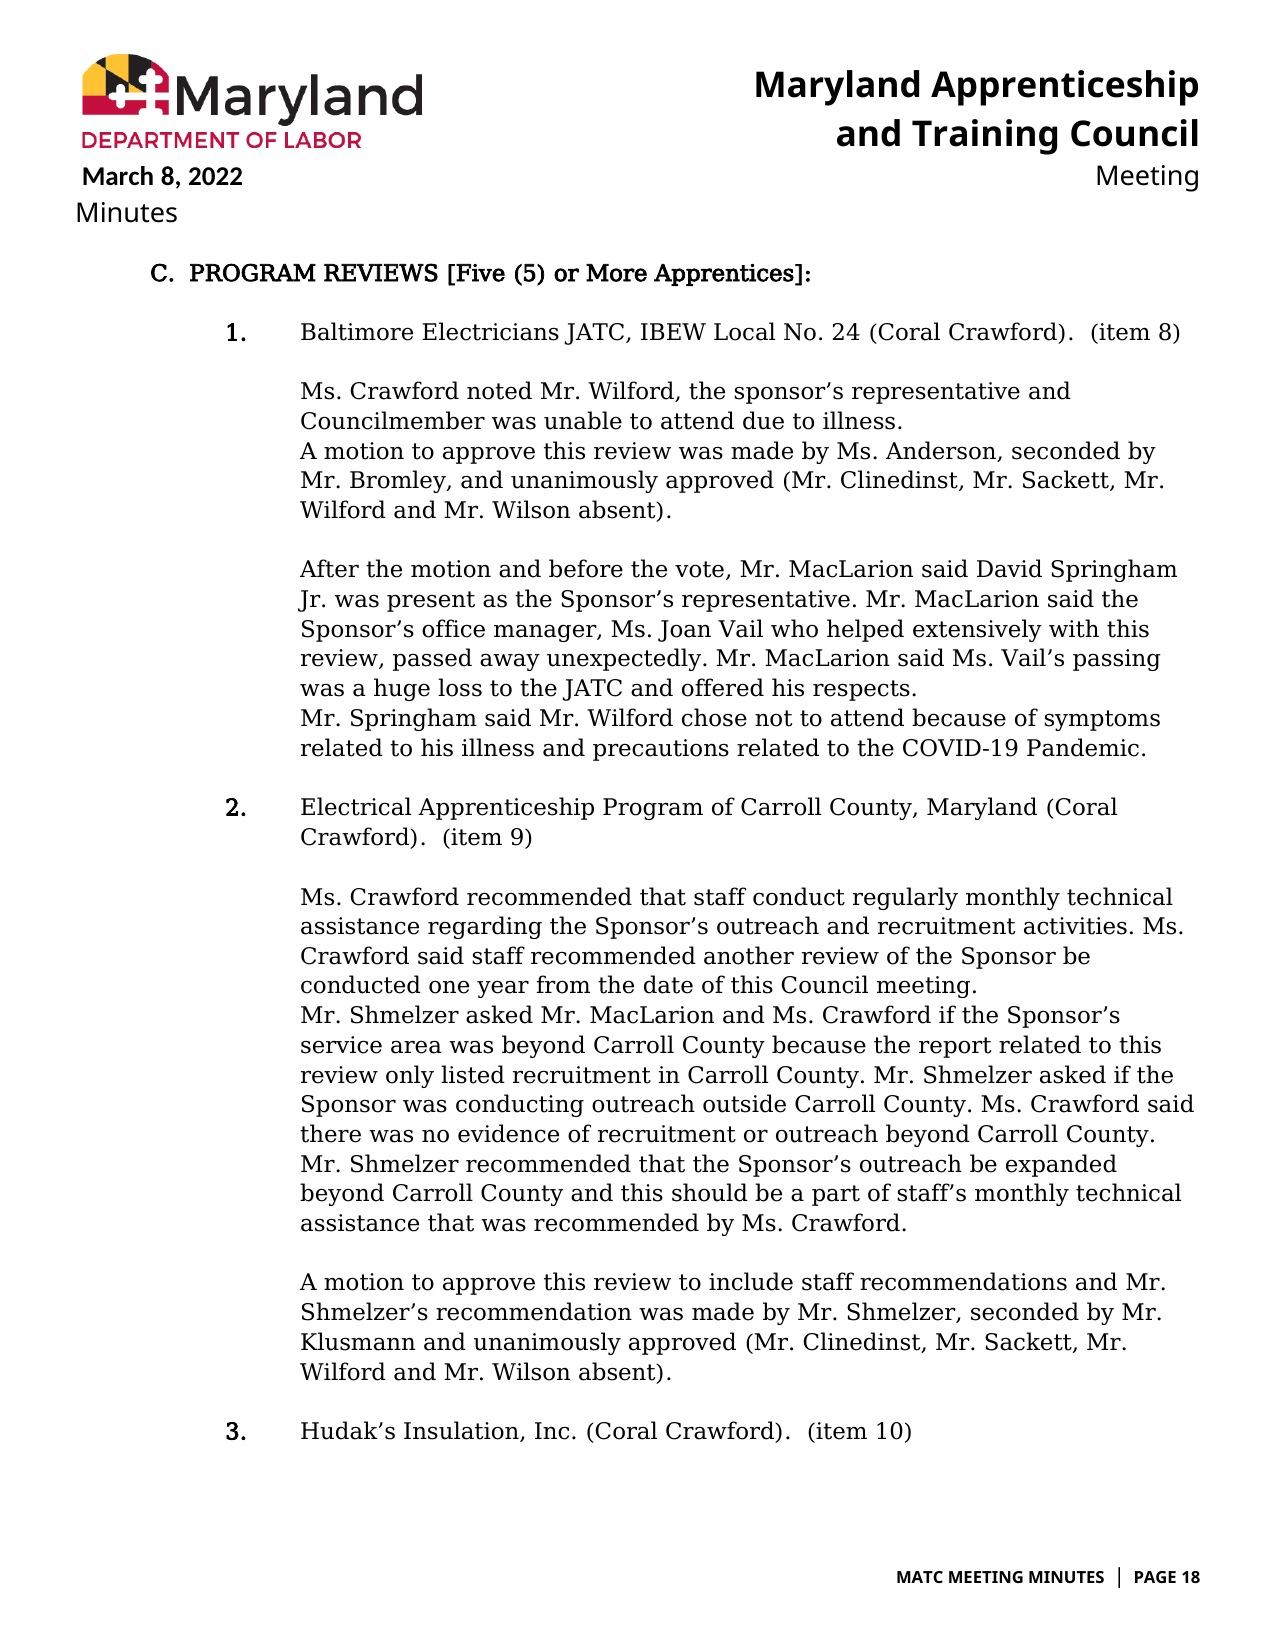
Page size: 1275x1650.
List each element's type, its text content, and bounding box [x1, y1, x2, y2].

text 1. Baltimore Electricians JATC, IBEW Local No. 24 (Coral Crawford). (item 8) [225, 318, 1200, 345]
text A motion to approve this review was made by Ms. Anderson, seconded by Mr. Bromley, and unanimously approved (Mr. Clinedinst, Mr. Sackett, Mr. Wilford and Mr. Wilson absent). [225, 436, 1200, 523]
text C. PROGRAM REVIEWS [Five (5) or More Apprentices]: [75, 258, 1200, 286]
text Mr. Shmelzer asked Mr. MacLarion and Ms. Crawford if the Sponsor’s service area was beyond Carroll County because the report related to this review only listed recruitment in Carroll County. Mr. Shmelzer asked if the Sponsor was conducting outreach outside Carroll County. Ms. Crawford said there was no evidence of recruitment or outreach beyond Carroll County. Mr. Shmelzer recommended that the Sponsor’s outreach be expanded beyond Carroll County and this should be a part of staff’s monthly technical assistance that was recommended by Ms. Crawford. [300, 1001, 1200, 1236]
text A motion to approve this review to include staff recommendations and Mr. Shmelzer’s recommendation was made by Mr. Shmelzer, seconded by Mr. Klusmann and unanimously approved (Mr. Clinedinst, Mr. Sackett, Mr. Wilford and Mr. Wilson absent). [225, 1268, 1200, 1385]
text Ms. Crawford recommended that staff conduct regularly monthly technical assistance regarding the Sponsor’s outreach and recruitment activities. Ms. Crawford said staff recommended another review of the Sponsor be conducted one year from the date of this Council meeting. [225, 882, 1200, 999]
picture [75, 48, 425, 151]
text Mr. Springham said Mr. Wilford chose not to attend because of symptoms related to his illness and precautions related to the COVID-19 Pandemic. [300, 703, 1200, 761]
text Ms. Crawford noted Mr. Wilford, the sponsor’s representative and Councilmember was unable to attend due to illness. [225, 377, 1200, 434]
text 3. Hudak’s Insulation, Inc. (Coral Crawford). (item 10) [225, 1417, 1200, 1444]
text 2. Electrical Apprenticeship Program of Carroll County, Maryland (Coral Crawford). (item 9) [225, 793, 1200, 850]
text After the motion and before the vote, Mr. MacLarion said David Springham Jr. was present as the Sponsor’s representative. Mr. MacLarion said the Sponsor’s office manager, Ms. Joan Vail who helped extensively with this review, passed away unexpectedly. Mr. MacLarion said Ms. Vail’s passing was a huge loss to the JATC and offered his respects. [225, 555, 1200, 701]
